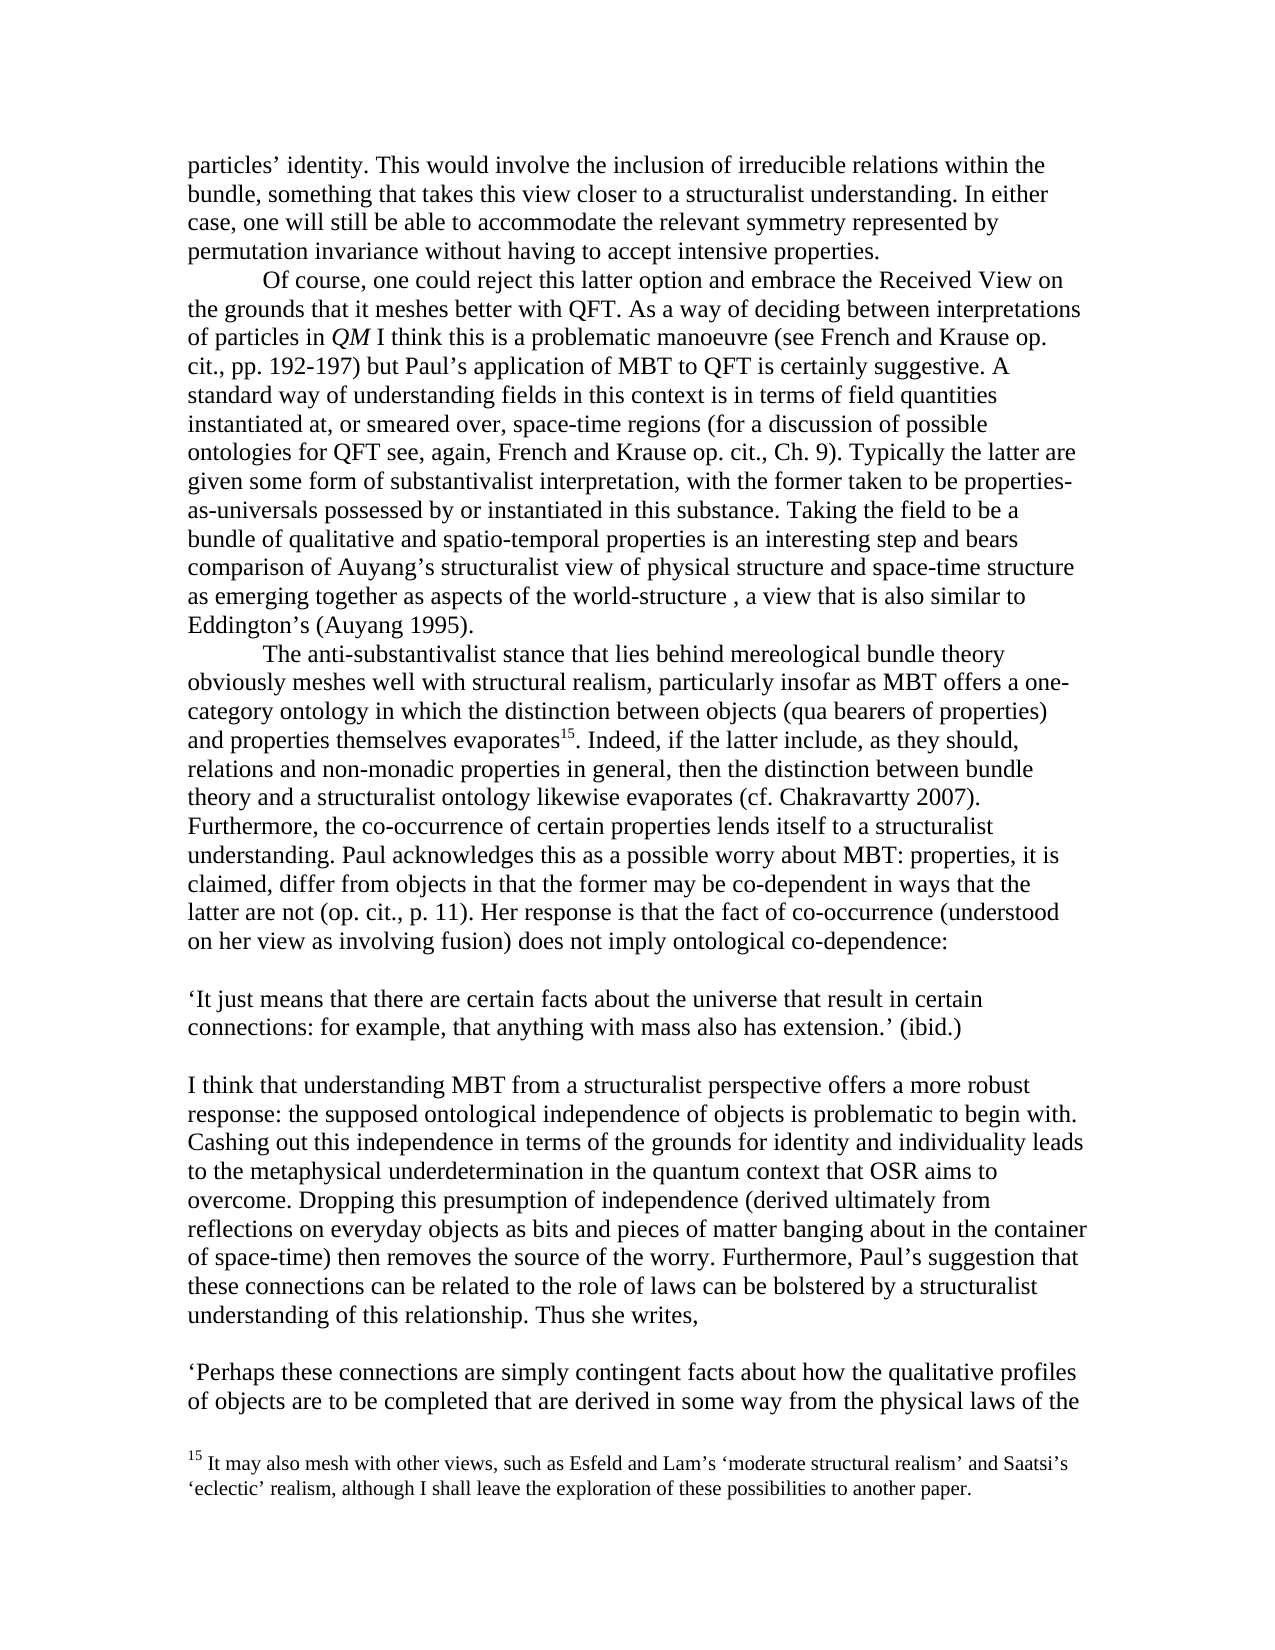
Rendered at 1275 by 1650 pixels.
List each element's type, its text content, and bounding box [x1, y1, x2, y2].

text The anti-substantivalist stance that lies behind mereological bundle theory obviously meshes well with structural realism, particularly insofar as MBT offers a one-category ontology in which the distinction between objects (qua bearers of properties) and properties themselves evaporates. Indeed, if the latter include, as they should, relations and non-monadic properties in general, then the distinction between bundle theory and a structuralist ontology likewise evaporates (cf. Chakravartty 2007). Furthermore, the co-occurrence of certain properties lends itself to a structuralist understanding. Paul acknowledges this as a possible worry about MBT: properties, it is claimed, differ from objects in that the former may be co-dependent in ways that the latter are not (op. cit., p. 11). Her response is that the fact of co-occurrence (understood on her view as involving fusion) does not imply ontological co-dependence: [187, 639, 1087, 955]
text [187, 150, 1087, 265]
text Of course, one could reject this latter option and embrace the Received View on the grounds that it meshes better with QFT. As a way of deciding between interpretations of particles in QM I think this is a problematic manoeuvre (see French and Krause op. cit., pp. 192-197) but Paul’s application of MBT to QFT is certainly suggestive. A standard way of understanding fields in this context is in terms of field quantities instantiated at, or smeared over, space-time regions (for a discussion of possible ontologies for QFT see, again, French and Krause op. cit., Ch. 9). Typically the latter are given some form of substantivalist interpretation, with the former taken to be properties-as-universals possessed by or instantiated in this substance. Taking the field to be a bundle of qualitative and spatio-temporal properties is an interesting step and bears comparison of Auyang’s structuralist view of physical structure and space-time structure as emerging together as aspects of the world-structure , a view that is also similar to Eddington’s (Auyang 1995). [187, 265, 1087, 639]
text I think that understanding MBT from a structuralist perspective offers a more robust response: the supposed ontological independence of objects is problematic to begin with. Cashing out this independence in terms of the grounds for identity and individuality leads to the metaphysical underdetermination in the quantum context that OSR aims to overcome. Dropping this presumption of independence (derived ultimately from reflections on everyday objects as bits and pieces of matter banging about in the container of space-time) then removes the source of the worry. Furthermore, Paul’s suggestion that these connections can be related to the role of laws can be bolstered by a structuralist understanding of this relationship. Thus she writes, [187, 1070, 1087, 1329]
text ‘It just means that there are certain facts about the universe that result in certain connections: for example, that anything with mass also has extension.’ (ibid.) [187, 984, 1087, 1041]
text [187, 1357, 1087, 1415]
